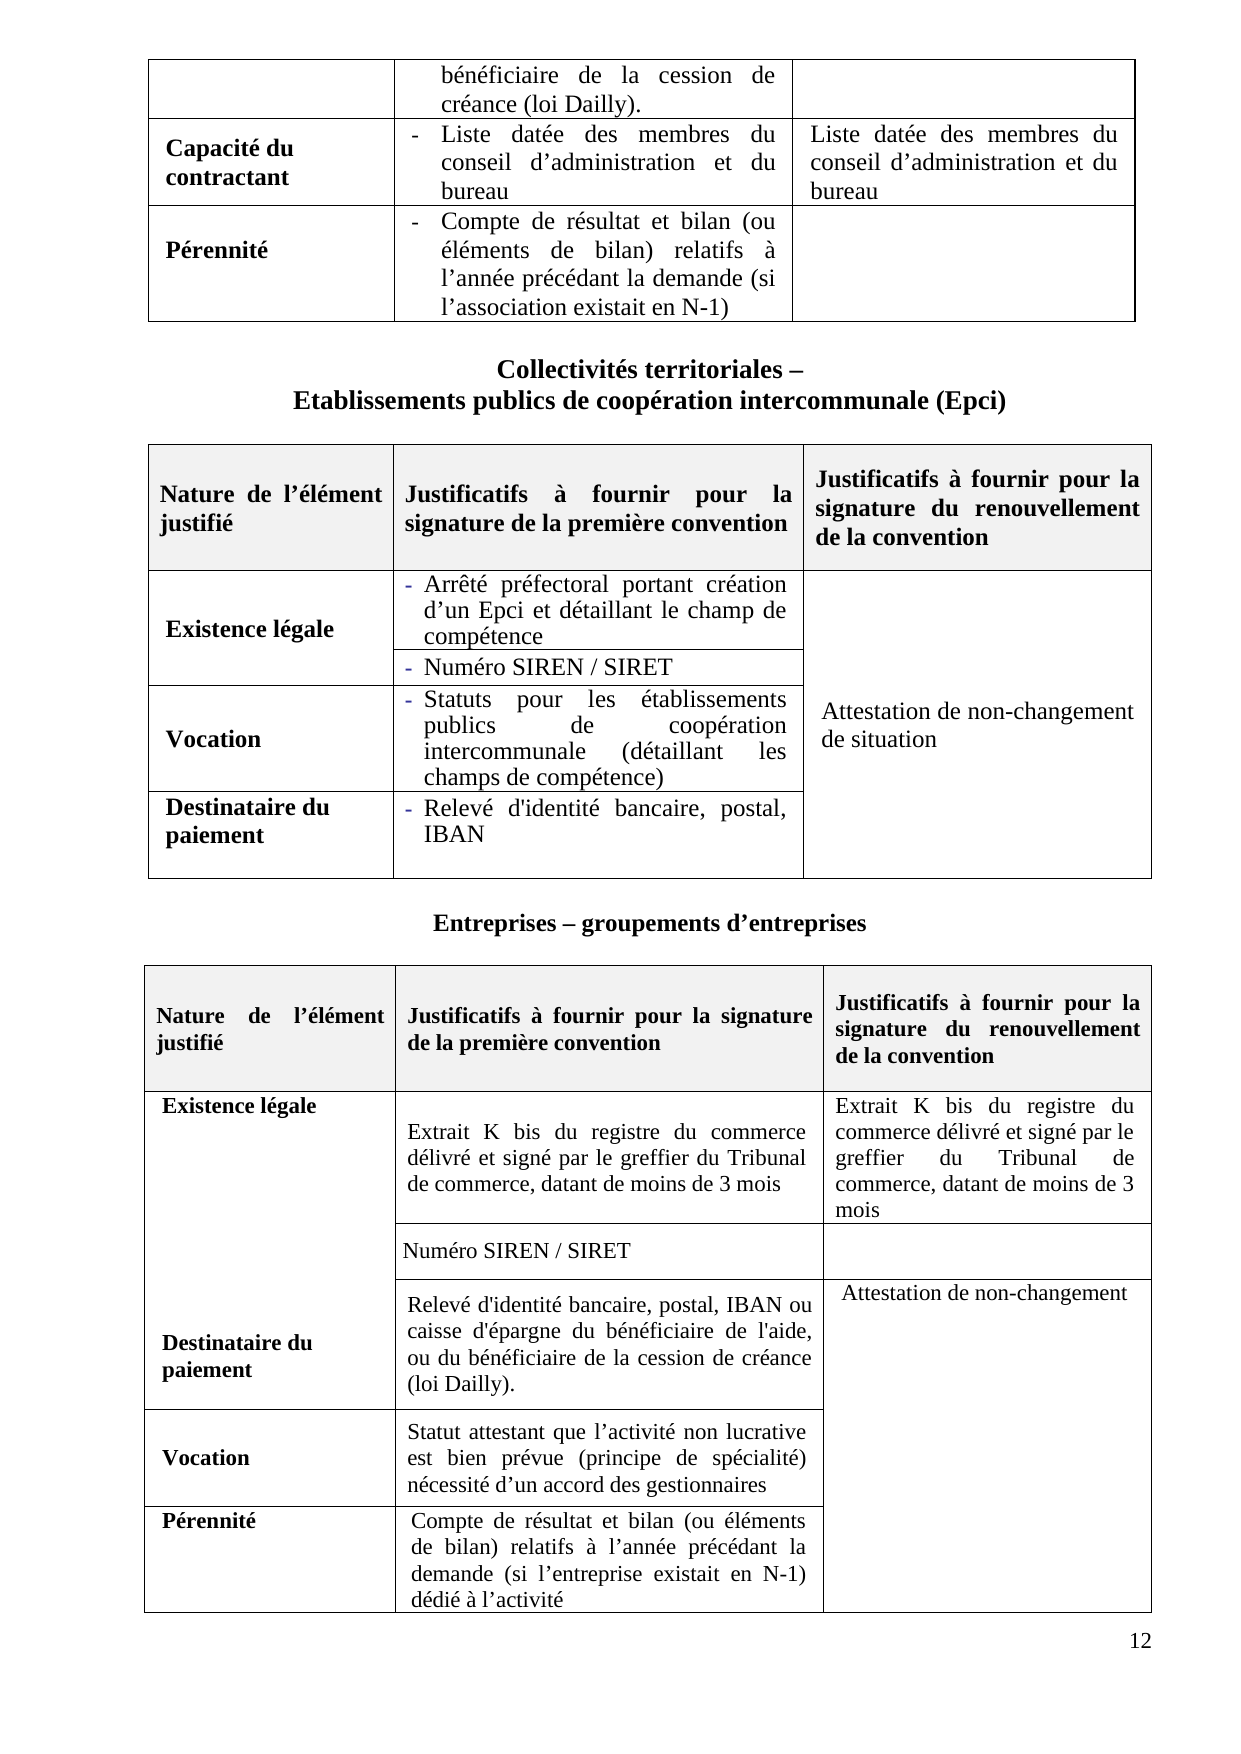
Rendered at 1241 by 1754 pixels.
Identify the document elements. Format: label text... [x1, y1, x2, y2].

text Entreprises – groupements d’entreprises [148, 908, 1152, 936]
table_cell Pérennité [149, 206, 394, 321]
table_cell Compte de résultat et bilan (ou éléments de bilan) relatifs à l’année précédant la demande (si l’association existait en N-1) [395, 206, 792, 321]
table_header Justificatifs à fournir pour la signature de la première convention [396, 966, 823, 1091]
table_cell Relevé d'identité bancaire, postal, IBAN ou caisse d'épargne du bénéficiaire de l'aide, ou du bénéficiaire de la cession de créance (loi Dailly). [396, 1280, 823, 1408]
table_cell Compte de résultat et bilan (ou éléments de bilan) relatifs à l’année précédant la demande (si l’entreprise existait en N-1) dédié à l’activité [396, 1507, 823, 1612]
table_cell Relevé d'identité bancaire, postal, IBAN [394, 792, 803, 878]
table_cell [824, 1224, 1151, 1278]
table_cell Capacité du contractant [149, 119, 394, 205]
table_cell Statuts pour les établissements publics de coopération intercommunale (détaillant les champs de compétence) [394, 686, 803, 791]
table_cell Vocation [145, 1410, 395, 1506]
table_cell Extrait K bis du registre du commerce délivré et signé par le greffier du Tribunal de commerce, datant de moins de 3 mois [396, 1092, 823, 1222]
table_cell Existence légale [149, 571, 393, 685]
table_cell Extrait K bis du registre du commerce délivré et signé par le greffier du Tribunal de commerce, datant de moins de 3 mois [824, 1092, 1151, 1222]
table_cell Pérennité [145, 1507, 395, 1612]
table_header Justificatifs à fournir pour la signature de la première convention [394, 445, 803, 570]
table_cell Attestation de non-changement de situation [804, 571, 1151, 878]
table_header Nature de l’élément justifié [149, 445, 393, 570]
table_header Justificatifs à fournir pour la signature du renouvellement de la convention [824, 966, 1151, 1091]
table_cell Liste datée des membres du conseil d’administration et du bureau [793, 119, 1134, 205]
table_cell Liste datée des membres du conseil d’administration et du bureau [395, 119, 792, 205]
table_cell Statut attestant que l’activité non lucrative est bien prévue (principe de spécialité) nécessité d’un accord des gestionnaires [396, 1410, 823, 1506]
table_cell Vocation [149, 686, 393, 791]
table_cell [793, 206, 1134, 321]
text Etablissements publics de coopération intercommunale (Epci) [148, 384, 1152, 415]
table_cell Attestation de non-changement [824, 1280, 1151, 1612]
table_cell Destinataire du paiement [149, 792, 393, 878]
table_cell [395, 60, 792, 118]
text Collectivités territoriales – [148, 353, 1152, 384]
table_cell Numéro SIREN / SIRET [394, 650, 803, 685]
table_cell Existence légale Destinataire du paiement [145, 1092, 395, 1408]
table_header Nature de l’élément justifié [145, 966, 395, 1091]
table_cell Numéro SIREN / SIRET [396, 1224, 823, 1278]
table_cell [149, 60, 394, 118]
table_header Justificatifs à fournir pour la signature du renouvellement de la convention [804, 445, 1151, 570]
table_cell Arrêté préfectoral portant création d’un Epci et détaillant le champ de compétence [394, 571, 803, 649]
